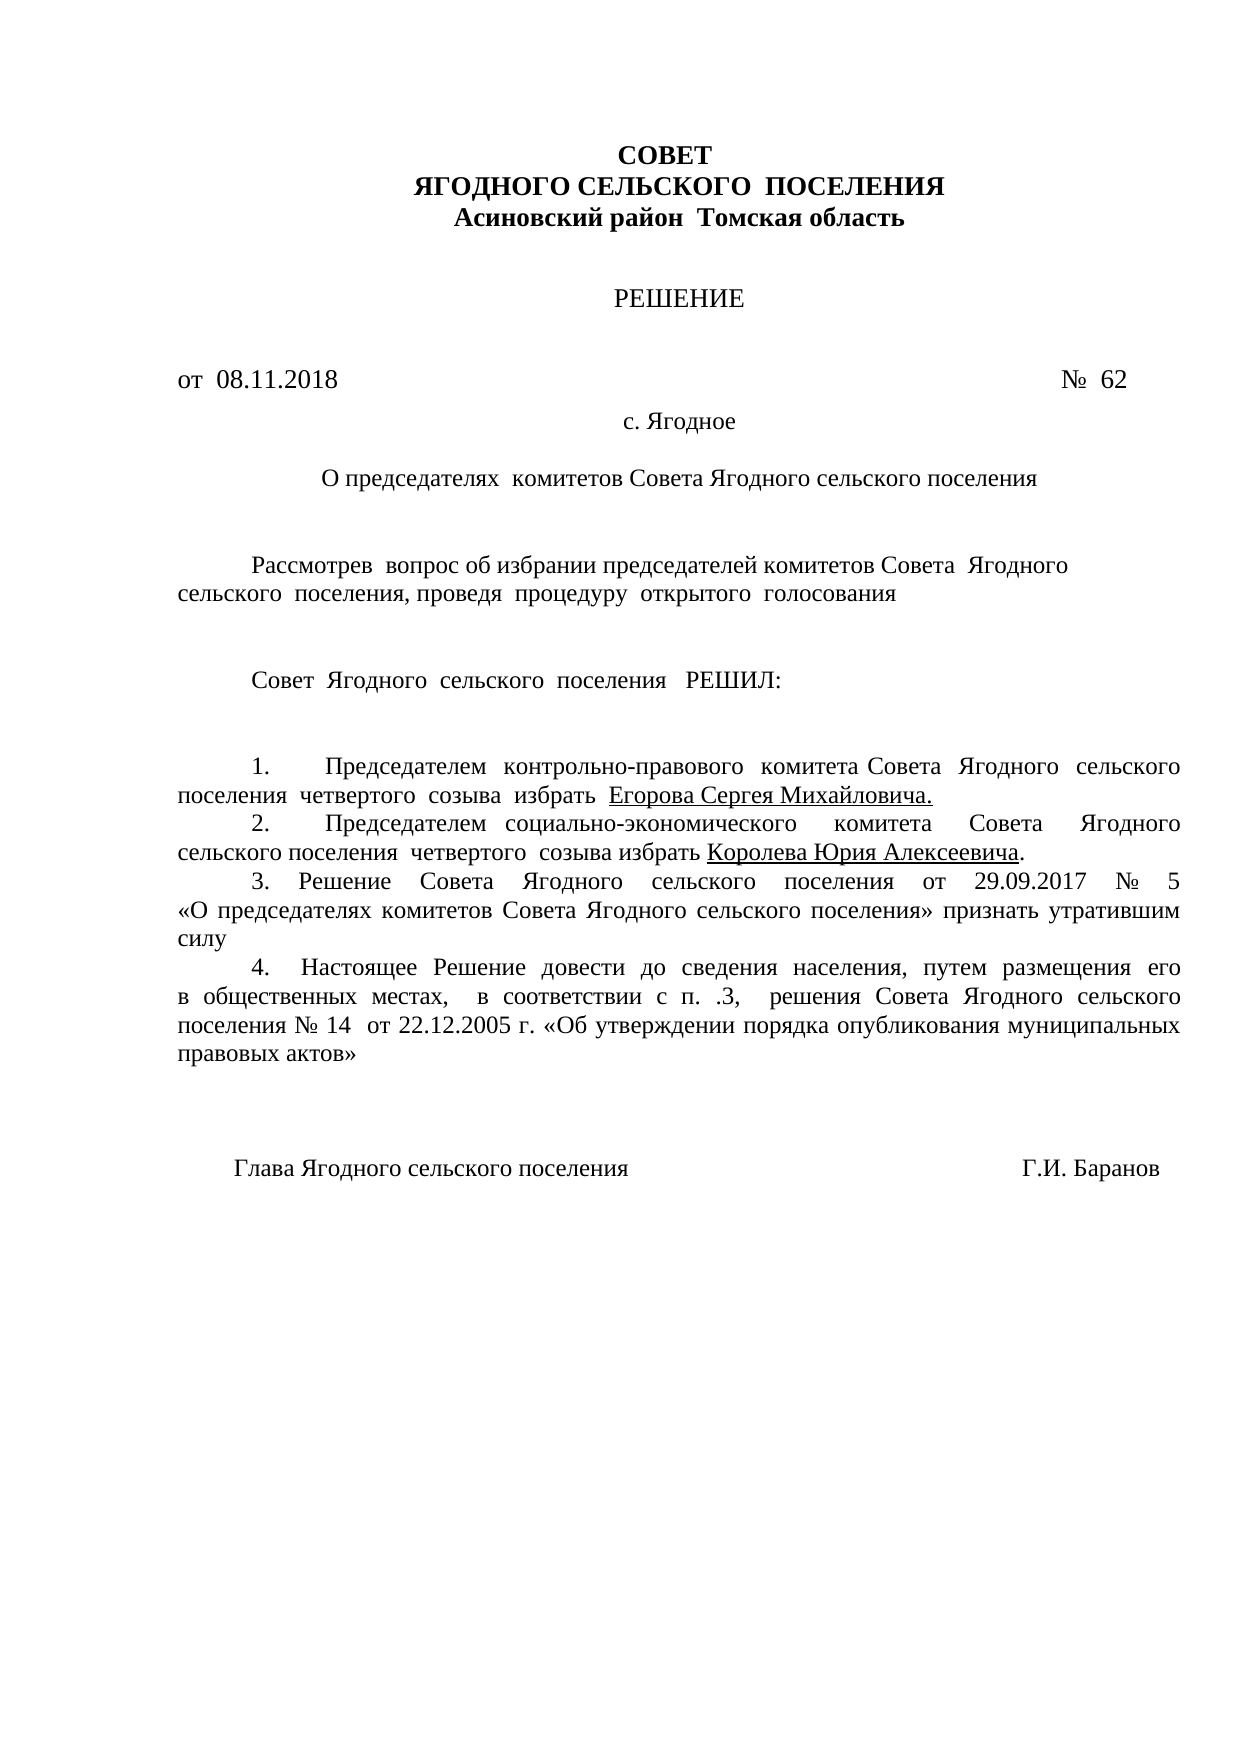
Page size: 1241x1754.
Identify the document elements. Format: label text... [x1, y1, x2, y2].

text Глава Ягодного сельского поселения Г.И. Баранов [177, 1153, 1181, 1182]
text 3. Решение Совета Ягодного сельского поселения от 29.09.2017 № 5 «О председателях комитетов Совета Ягодного сельского поселения» признать утратившим силу [177, 866, 1181, 952]
list Председателем социально-экономического комитета Совета Ягодного сельского поселения четвертого созыва избрать Королева Юрия Алексеевича. [177, 808, 1181, 866]
list Председателем контрольно-правового комитета Совета Ягодного сельского поселения четвертого созыва избрать Егорова Сергея Михайловича. [177, 751, 1181, 808]
text О председателях комитетов Совета Ягодного сельского поселения [177, 463, 1181, 492]
text от 08.11.2018 № 62 [177, 363, 1181, 395]
text РЕШЕНИЕ [177, 282, 1181, 313]
text с. Ягодное [177, 406, 1181, 435]
text ЯГОДНОГО СЕЛЬСКОГО ПОСЕЛЕНИЯ [177, 170, 1181, 201]
text 4. Настоящее Решение довести до сведения населения, путем размещения его в общественных местах, в соответствии с п. .3, решения Совета Ягодного сельского поселения № 14 от 22.12.2005 г. «Об утверждении порядка опубликования муниципальных правовых актов» [177, 952, 1181, 1067]
text Совет Ягодного сельского поселения РЕШИЛ: [177, 665, 1181, 693]
text СОВЕТ [177, 139, 1181, 170]
text Рассмотрев вопрос об избрании председателей комитетов Совета Ягодного сельского поселения, проведя процедуру открытого голосования [177, 550, 1181, 607]
text Асиновский район Томская область [177, 201, 1181, 232]
